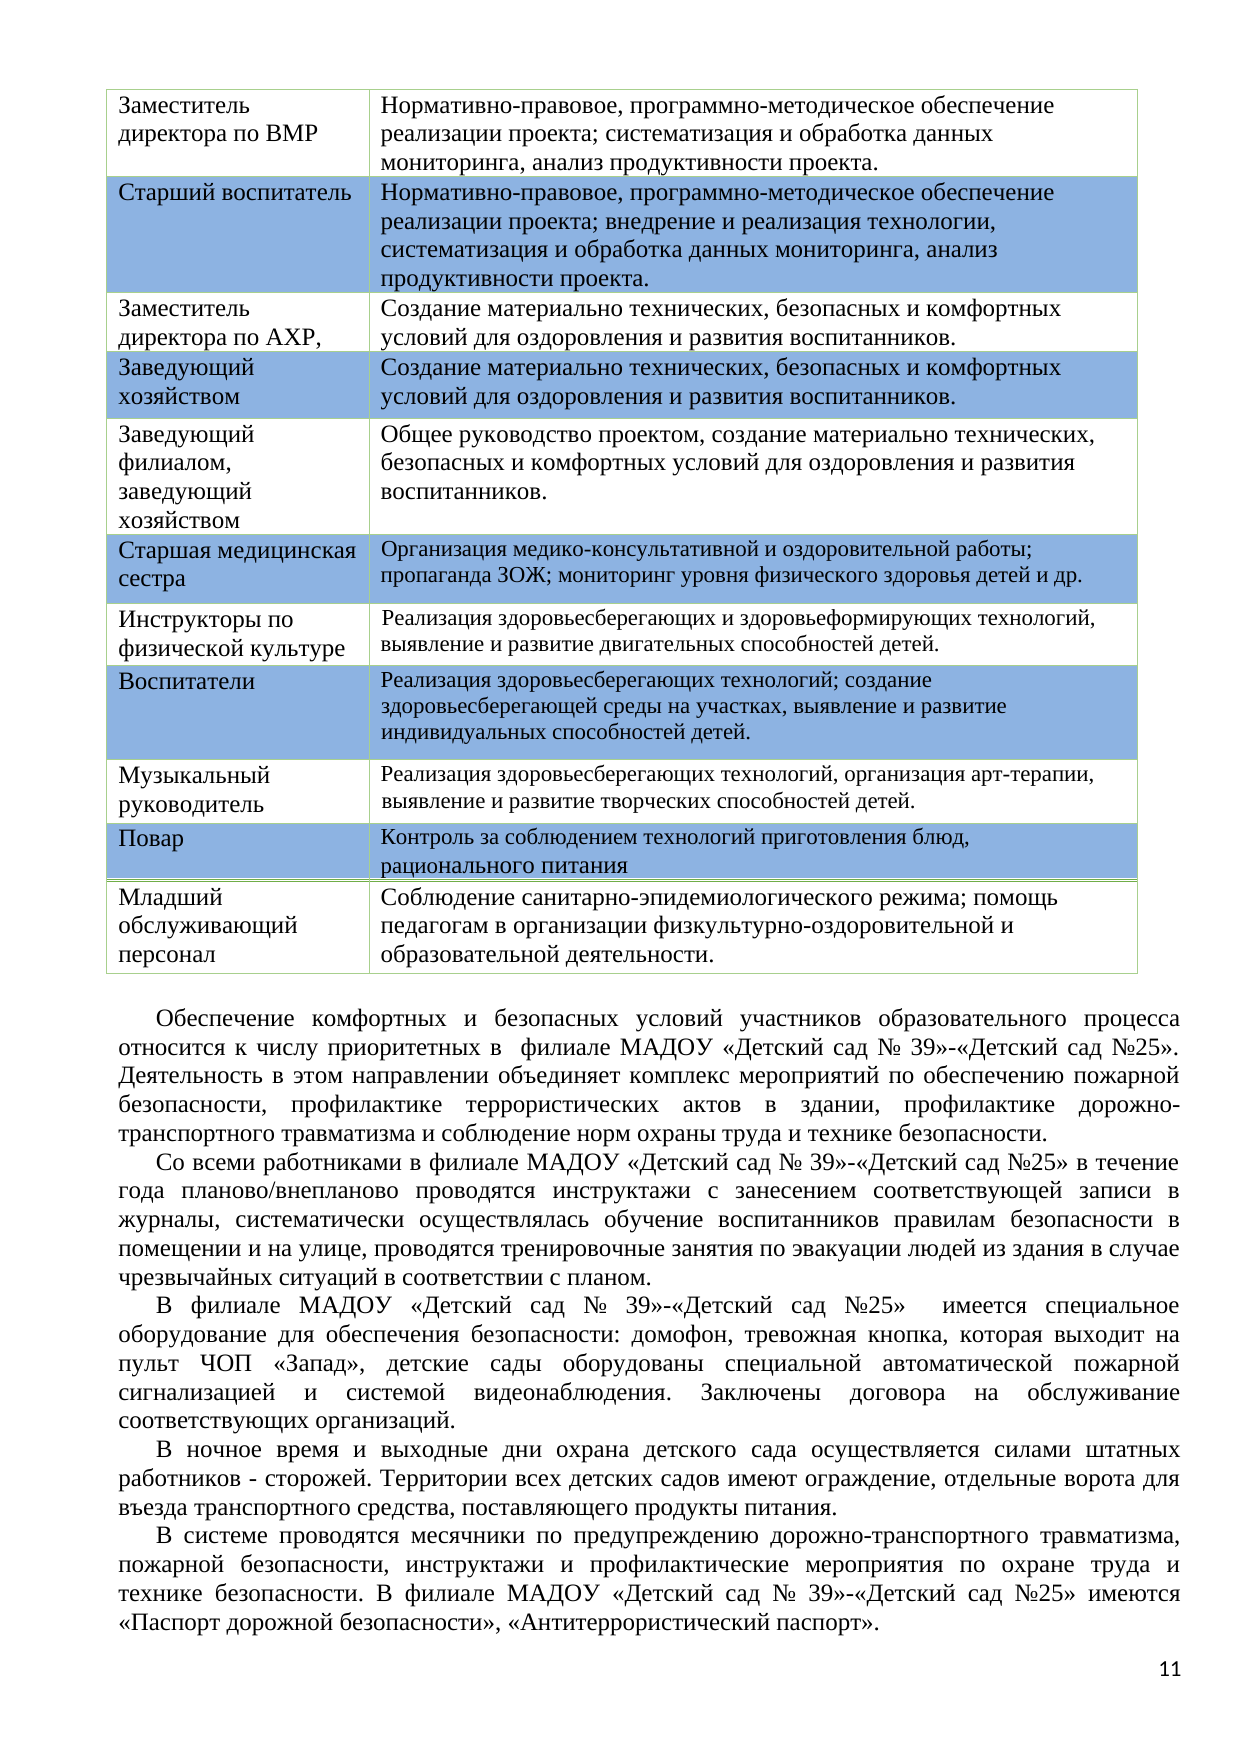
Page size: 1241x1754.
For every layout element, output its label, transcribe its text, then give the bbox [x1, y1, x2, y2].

table_cell Младший обслуживающий персонал [107, 882, 369, 973]
table_cell Старший воспитатель [107, 177, 369, 292]
table_cell Создание материально технических, безопасных и комфортных условий для оздоровления и развития воспитанников. [370, 293, 1137, 351]
table_cell Контроль за соблюдением технологий приготовления блюд, рационального питания [370, 824, 1137, 878]
table_cell Заведующий хозяйством [107, 352, 369, 418]
table_cell Старшая медицинская сестра [107, 535, 369, 603]
table_cell Заместитель директора по BMP [107, 90, 369, 176]
table_cell Инструкторы по физической культуре [107, 604, 369, 665]
text В системе проводятся месячники по предупреждению дорожно-транспортного травматизма, пожарной безопасности, инструктажи и профилактические мероприятия по охране труда и технике безопасности. В филиале МАДОУ «Детский сад № 39»-«Детский сад №25» имеются «Паспорт дорожной безопасности», «Антитеррористический паспорт». [118, 1521, 1181, 1636]
text Обеспечение комфортных и безопасных условий участников образовательного процесса относится к числу приоритетных в филиале МАДОУ «Детский сад № 39»-«Детский сад №25». Деятельность в этом направлении объединяет комплекс мероприятий по обеспечению пожарной безопасности, профилактике террористических актов в здании, профилактике дорожно-транспортного травматизма и соблюдение норм охраны труда и технике безопасности. [118, 1003, 1181, 1147]
table_cell Реализация здоровьесберегающих и здоровьеформирующих технологий, выявление и развитие двигательных способностей детей. [370, 604, 1137, 665]
table_cell Заведующий филиалом, заведующий хозяйством [107, 419, 369, 534]
text В филиале МАДОУ «Детский сад № 39»-«Детский сад №25» имеется специальное оборудование для обеспечения безопасности: домофон, тревожная кнопка, которая выходит на пульт ЧОП «Запад», детские сады оборудованы специальной автоматической пожарной сигнализацией и системой видеонаблюдения. Заключены договора на обслуживание соответствующих организаций. [118, 1291, 1181, 1434]
table_cell Организация медико-консультативной и оздоровительной работы; пропаганда ЗОЖ; мониторинг уровня физического здоровья детей и др. [370, 535, 1137, 603]
table_cell Заместитель директора по AXP, [107, 293, 369, 351]
table_cell Нормативно-правовое, программно-методическое обеспечение реализации проекта; внедрение и реализация технологии, систематизация и обработка данных мониторинга, анализ продуктивности проекта. [370, 177, 1137, 292]
text В ночное время и выходные дни охрана детского сада осуществляется силами штатных работников - сторожей. Территории всех детских садов имеют ограждение, отдельные ворота для въезда транспортного средства, поставляющего продукты питания. [118, 1434, 1181, 1521]
table_cell Реализация здоровьесберегающих технологий, организация арт-терапии, выявление и развитие творческих способностей детей. [370, 760, 1137, 822]
table_cell Воспитатели [107, 666, 369, 759]
table_cell Повар [107, 824, 369, 878]
table_cell Реализация здоровьесберегающих технологий; создание здоровьесберегающей среды на участках, выявление и развитие индивидуальных способностей детей. [370, 666, 1137, 759]
table_cell Соблюдение санитарно-эпидемиологического режима; помощь педагогам в организации физкультурно-оздоровительной и образовательной деятельности. [370, 882, 1137, 973]
table_cell Музыкальный руководитель [107, 760, 369, 822]
table_cell Создание материально технических, безопасных и комфортных условий для оздоровления и развития воспитанников. [370, 352, 1137, 418]
table_cell Общее руководство проектом, создание материально технических, безопасных и комфортных условий для оздоровления и развития воспитанников. [370, 419, 1137, 534]
text Со всеми работниками в филиале МАДОУ «Детский сад № 39»-«Детский сад №25» в течение года планово/внепланово проводятся инструктажи с занесением соответствующей записи в журналы, систематически осуществлялась обучение воспитанников правилам безопасности в помещении и на улице, проводятся тренировочные занятия по эвакуации людей из здания в случае чрезвычайных ситуаций в соответствии с планом. [118, 1147, 1181, 1291]
table_cell Нормативно-правовое, программно-методическое обеспечение реализации проекта; систематизация и обработка данных мониторинга, анализ продуктивности проекта. [370, 90, 1137, 176]
